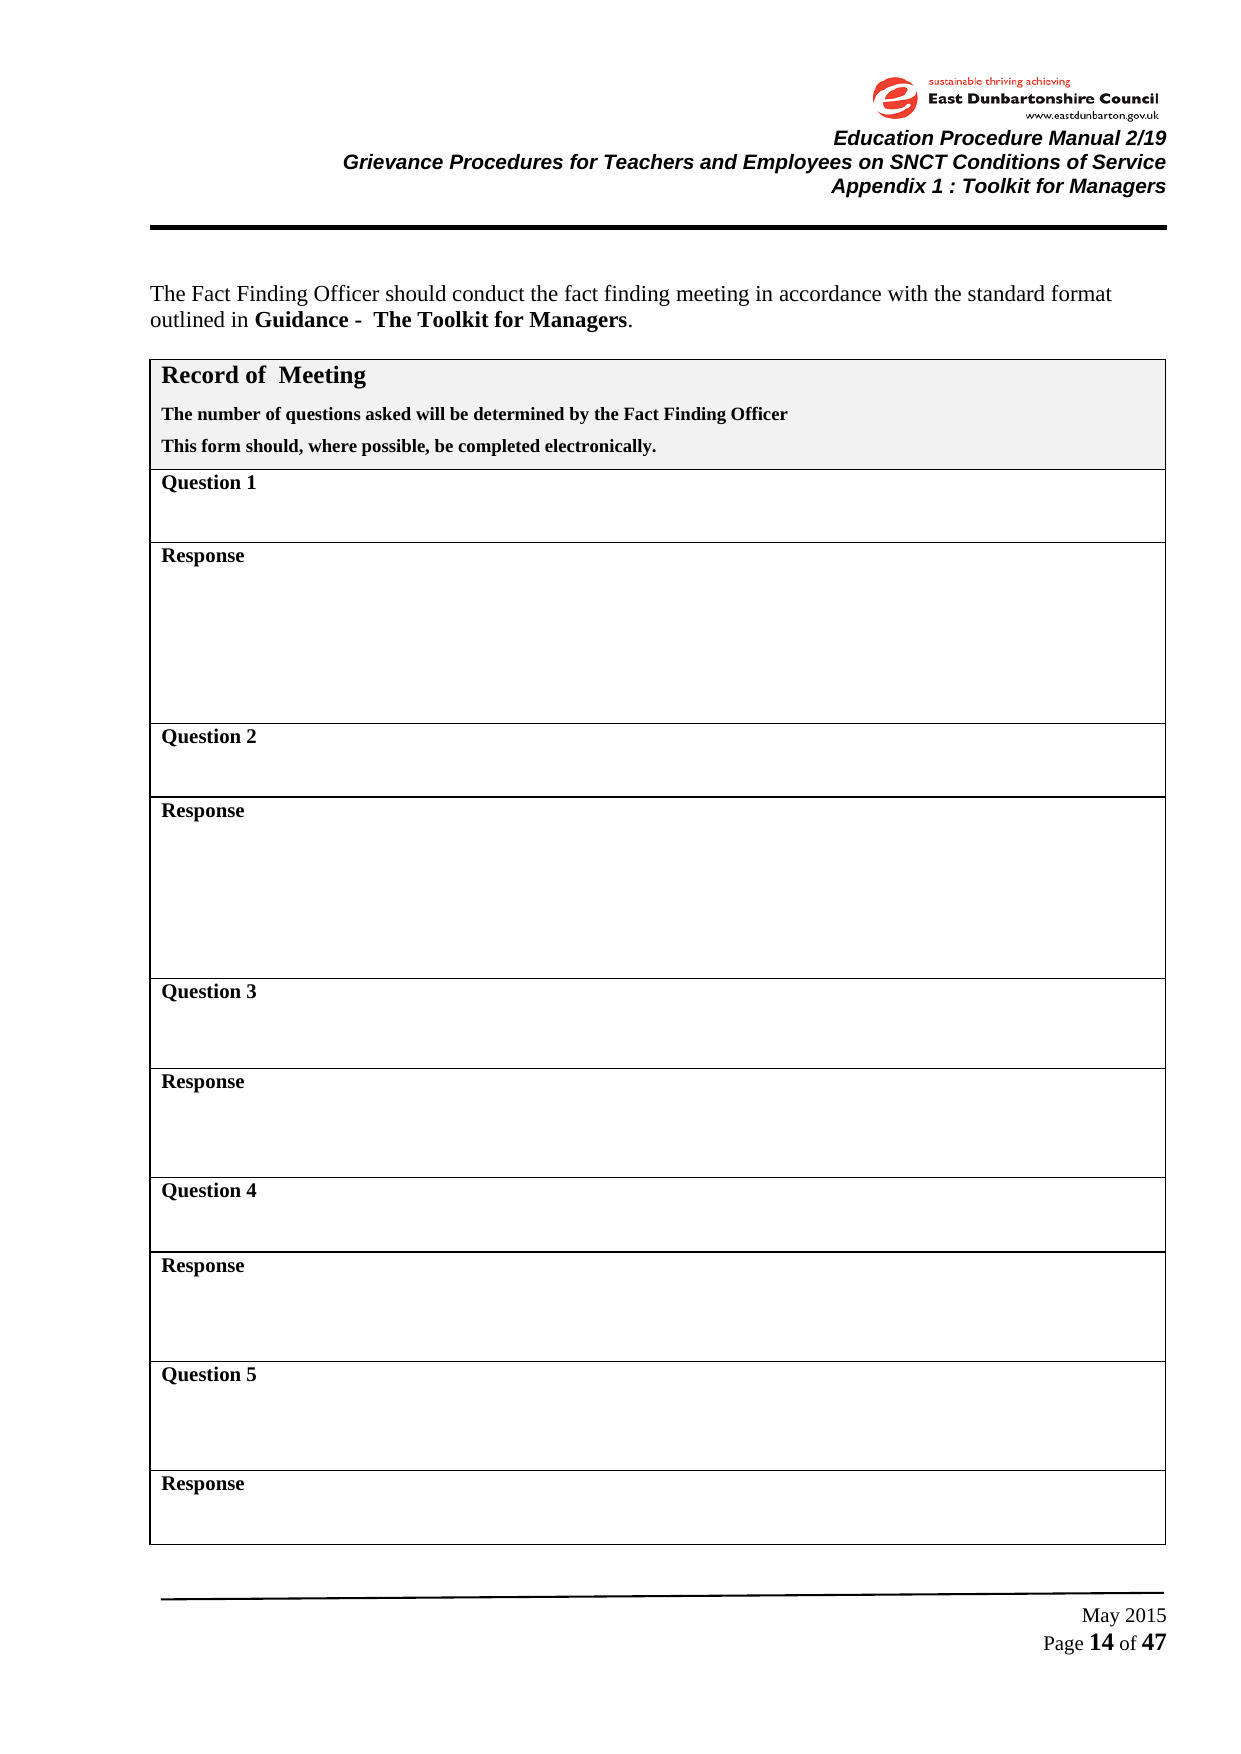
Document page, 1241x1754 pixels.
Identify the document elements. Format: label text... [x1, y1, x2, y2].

table_cell Response [151, 798, 1165, 978]
table_cell Question 1 [151, 470, 1165, 542]
table_cell Question 4 [151, 1178, 1165, 1251]
table_cell Question 2 [151, 724, 1165, 796]
table_cell Response [151, 1471, 1165, 1544]
table_cell Question 5 [151, 1362, 1165, 1470]
table_cell Response [151, 1069, 1165, 1177]
table_cell Response [151, 1253, 1165, 1361]
picture [865, 73, 1167, 126]
table_cell Response [151, 543, 1165, 723]
table_cell Question 3 [151, 979, 1165, 1068]
table_header Record of Meeting The number of questions asked will be determined by the Fact Finding Officer This form should, where possible, be completed electronically. [151, 360, 1165, 469]
text The Fact Finding Officer should conduct the fact finding meeting in accordance with the standard format outlined in Guidance - The Toolkit for Managers. [150, 280, 1167, 333]
